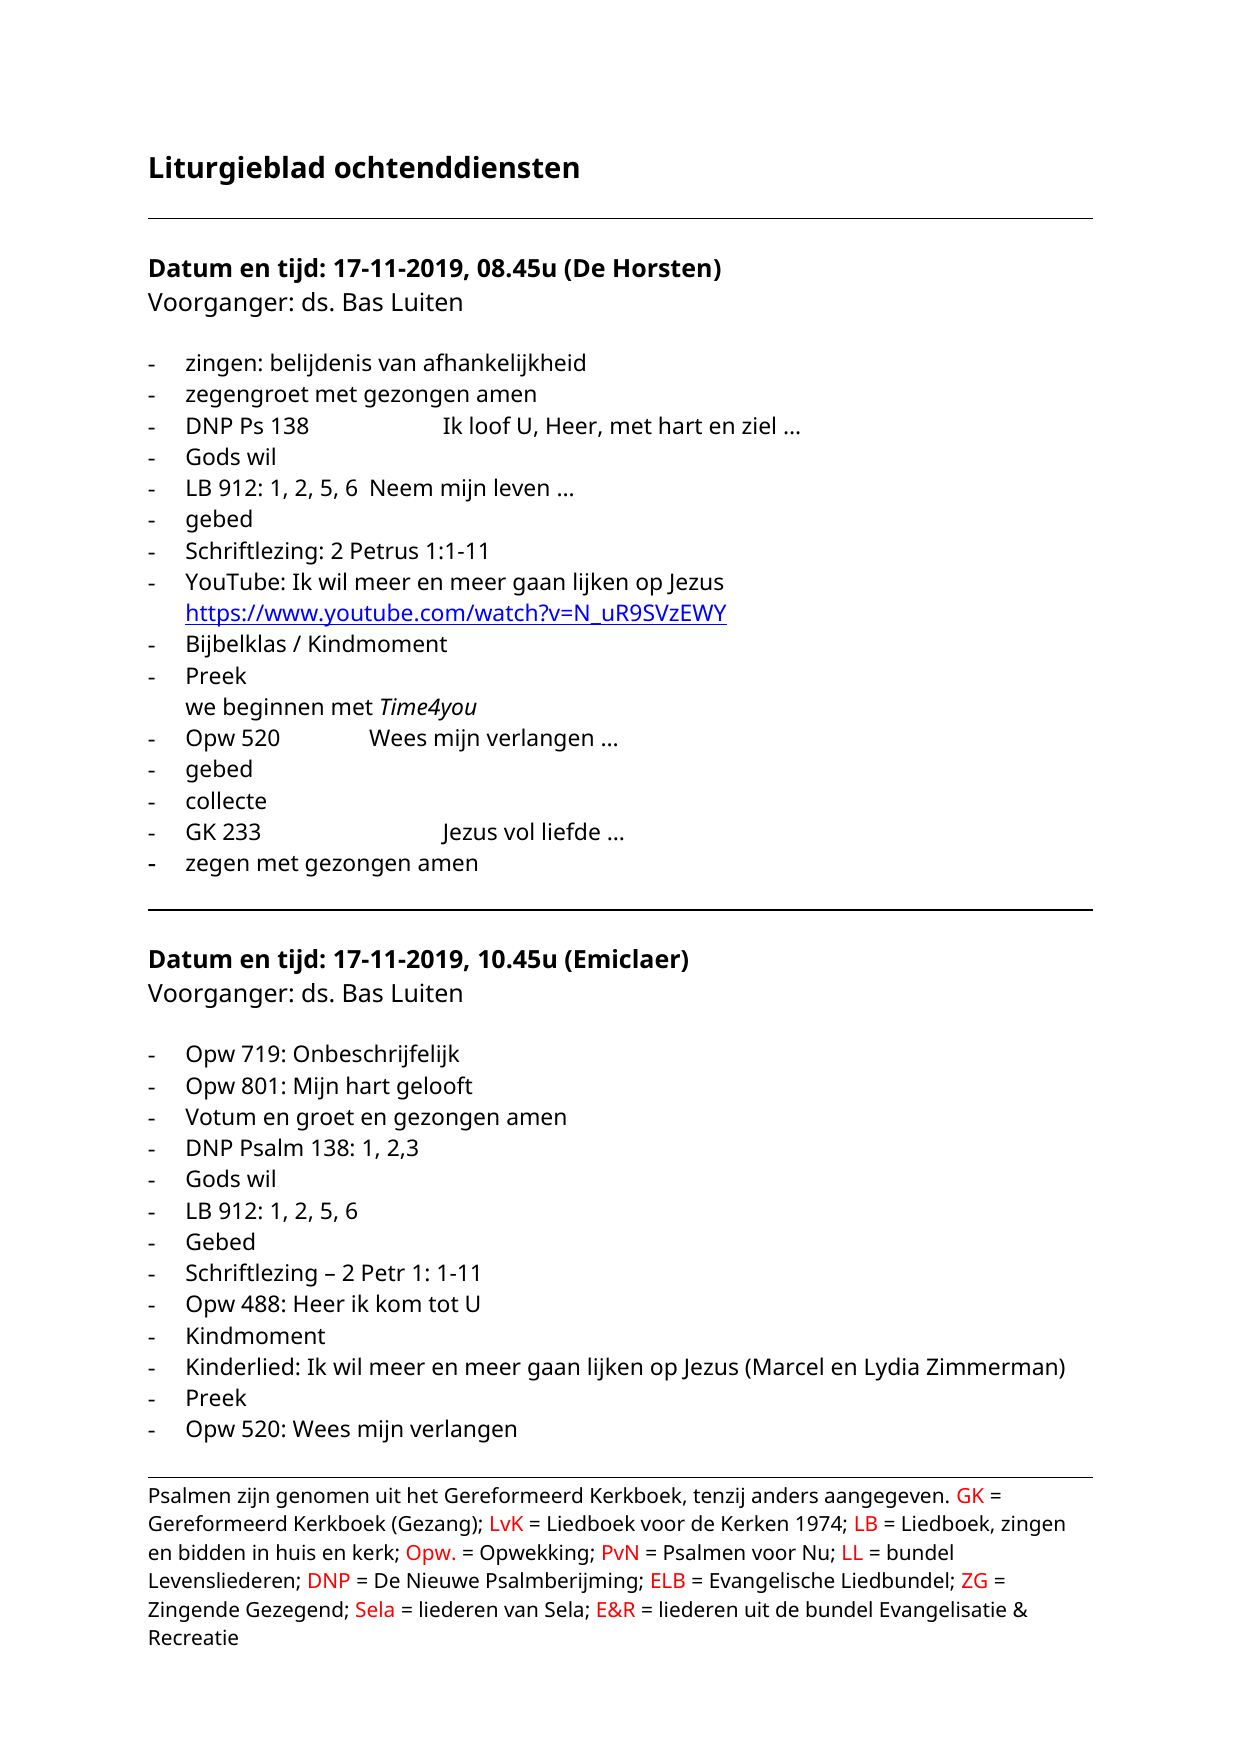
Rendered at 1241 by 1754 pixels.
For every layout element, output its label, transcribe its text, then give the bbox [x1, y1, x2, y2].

text Datum en tijd: 17-11-2019, 08.45u (De Horsten) [148, 251, 1093, 285]
list LB 912: 1, 2, 5, 6 [148, 1194, 1093, 1226]
list zegengroet met gezongen amen [148, 378, 1093, 410]
list GK 233 Jezus vol liefde … [148, 816, 1093, 847]
text Voorganger: ds. Bas Luiten [148, 976, 1093, 1010]
list Opw 520 Wees mijn verlangen … [148, 722, 1093, 753]
list Opw 520: Wees mijn verlangen [148, 1413, 1093, 1444]
list zingen: belijdenis van afhankelijkheid [148, 347, 1093, 378]
list Bijbelklas / Kindmoment [148, 628, 1093, 660]
text Datum en tijd: 17-11-2019, 10.45u (Emiclaer) [148, 942, 1093, 976]
list LB 912: 1, 2, 5, 6 Neem mijn leven … [148, 472, 1093, 503]
list Schriftlezing: 2 Petrus 1:1-11 [148, 535, 1093, 566]
list Gods wil [148, 441, 1093, 472]
list Preek [148, 1382, 1093, 1413]
text Voorganger: ds. Bas Luiten [148, 285, 1093, 319]
list DNP Ps 138 Ik loof U, Heer, met hart en ziel … [148, 410, 1093, 441]
list Gods wil [148, 1163, 1093, 1194]
list Kindmoment [148, 1319, 1093, 1351]
list Opw 488: Heer ik kom tot U [148, 1288, 1093, 1319]
list gebed [148, 753, 1093, 785]
text Liturgieblad ochtenddiensten [148, 148, 1093, 187]
list Schriftlezing – 2 Petr 1: 1-11 [148, 1257, 1093, 1288]
list Preek we beginnen met Time4you [148, 660, 1093, 722]
list YouTube: Ik wil meer en meer gaan lijken op Jezus https://www.youtube.com/watch?v=N_uR9SVzEWY [148, 566, 1093, 628]
list Votum en groet en gezongen amen [148, 1101, 1093, 1132]
list Opw 719: Onbeschrijfelijk [148, 1038, 1093, 1069]
list Gebed [148, 1226, 1093, 1257]
list DNP Psalm 138: 1, 2,3 [148, 1132, 1093, 1163]
list collecte [148, 785, 1093, 816]
list Kinderlied: Ik wil meer en meer gaan lijken op Jezus (Marcel en Lydia Zimmerman) [148, 1351, 1093, 1382]
list gebed [148, 503, 1093, 535]
list zegen met gezongen amen [148, 847, 1093, 878]
list Opw 801: Mijn hart gelooft [148, 1069, 1093, 1101]
